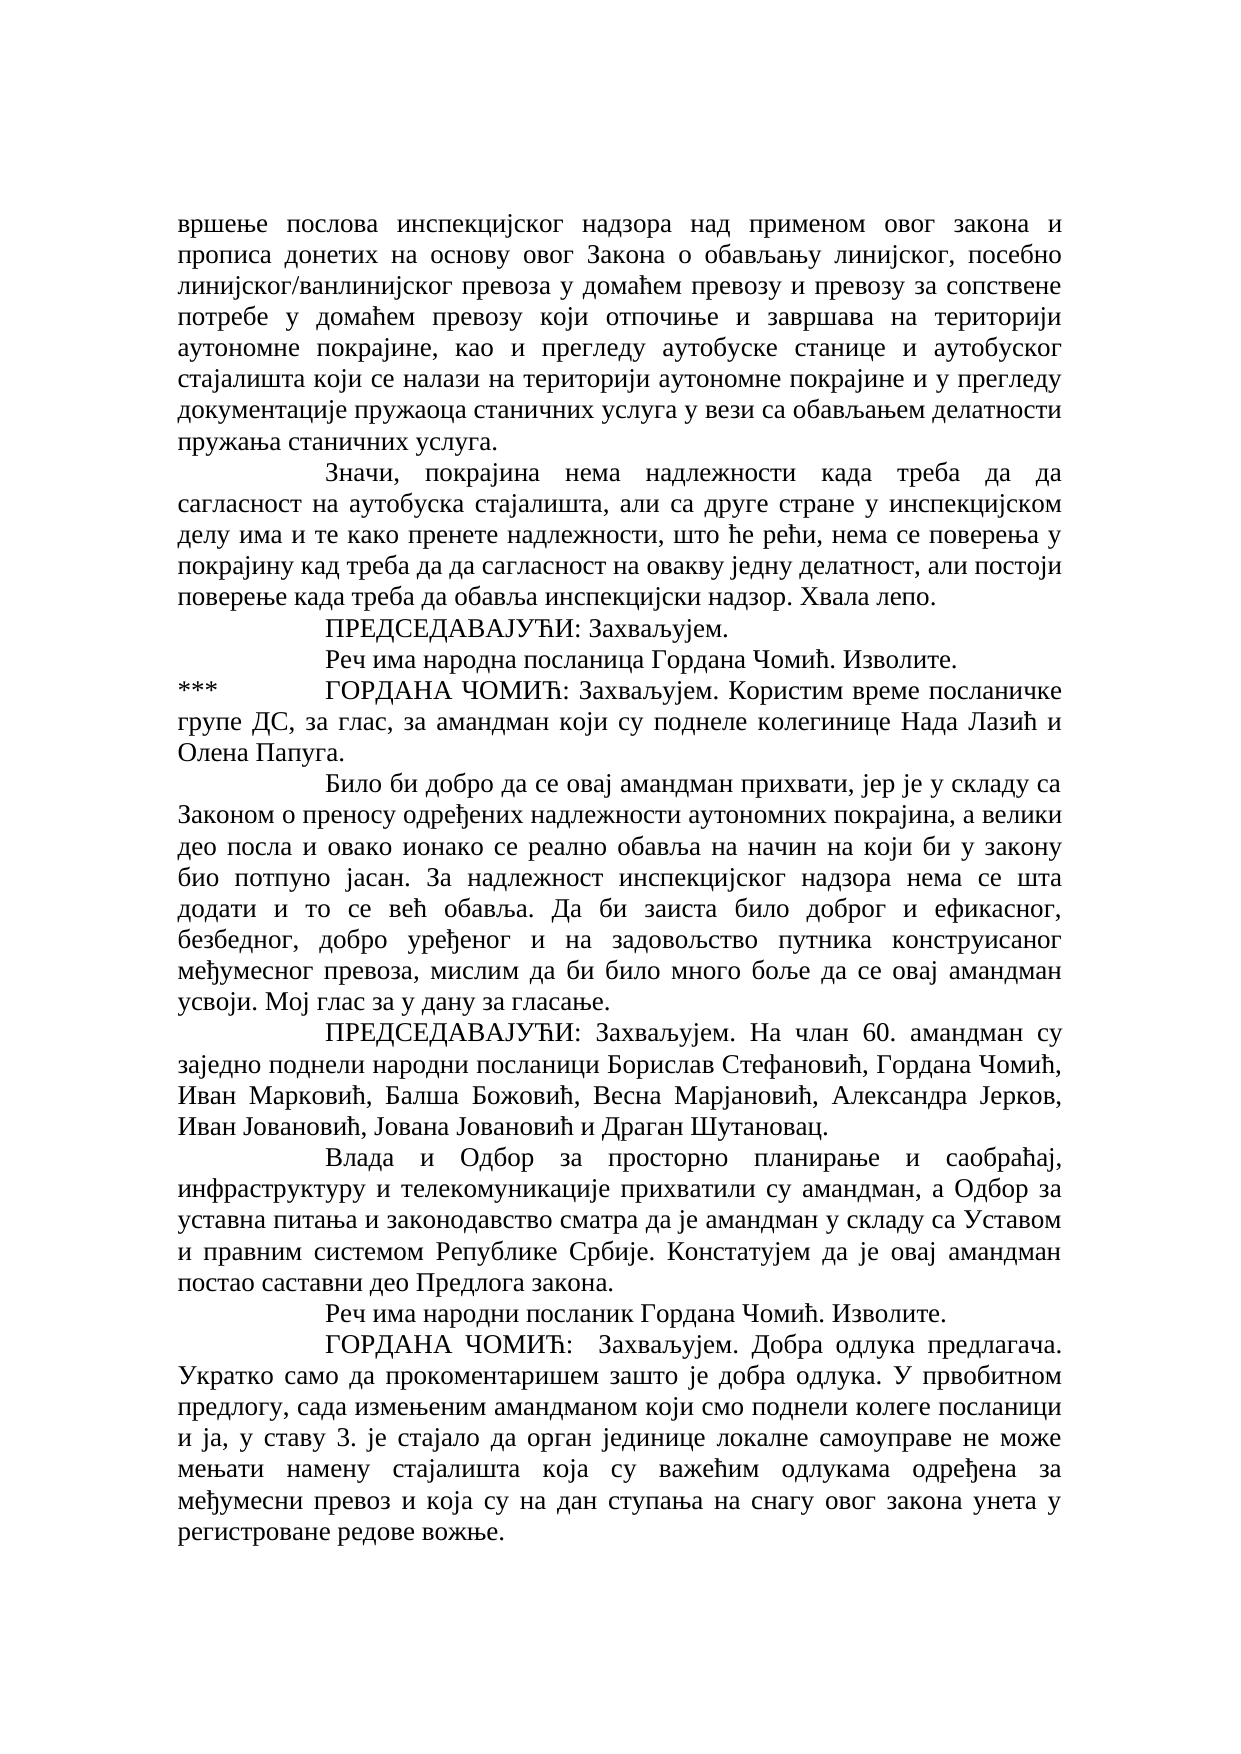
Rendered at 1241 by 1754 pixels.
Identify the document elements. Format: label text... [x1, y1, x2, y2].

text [177, 207, 1063, 456]
text ПРЕДСЕДАВАЈУЋИ: Захваљујем. [177, 612, 1063, 643]
text ГОРДАНА ЧОМИЋ: Захваљујем. Добра одлука предлагача. Укратко само да прокоментаришем зашто је добра одлука. У првобитном предлогу, сада измењеним амандманом који смо поднели колеге посланици и ја, у ставу 3. је стајало да орган јединице локалне самоуправе не може мењати намену стајалишта која су важећим одлукама одређена за међумесни превоз и која су на дан ступања на снагу овог закона унета у регистроване редове вожње. [177, 1328, 1063, 1546]
text ПРЕДСЕДАВАЈУЋИ: Захваљујем. На члан 60. амандман су заједно поднели народни посланици Борислав Стефановић, Гордана Чомић, Иван Марковић, Балша Божовић, Весна Марјановић, Александра Јерков, Иван Јовановић, Јована Јовановић и Драган Шутановац. [177, 1017, 1063, 1141]
text Значи, покрајина нема надлежности када треба да да сагласност на аутобуска стајалишта, али са друге стране у инспекцијском делу има и те како пренете надлежности, што ће рећи, нема се поверења у покрајину кад треба да да сагласност на овакву једну делатност, али постоји поверење када треба да обавља инспекцијски надзор. Хвала лепо. [177, 456, 1063, 612]
text Било би добро да се овај амандман прихвати, јер је у складу са Законом о преносу одређених надлежности аутономних покрајина, а велики део посла и овако ионако се реално обавља на начин на који би у закону био потпуно јасан. За надлежност инспекцијског надзора нема се шта додати и то се већ обавља. Да би заиста било доброг и ефикасног, безбедног, добро уређеног и на задовољство путника конструисаног међумесног превоза, мислим да би било много боље да се овај амандман усвоји. Мој глас за у дану за гласање. [177, 767, 1063, 1017]
text Реч има народна посланица Гордана Чомић. Изволите. [177, 643, 1063, 674]
text *** ГОРДАНА ЧОМИЋ: Захваљујем. Користим време посланичке групе ДС, за глас, за амандман који су поднеле колегинице Нада Лазић и Олена Папуга. [177, 674, 1063, 767]
text Влада и Одбор за просторно планирање и саобраћај, инфраструктуру и телекомуникације прихватили су амандман, а Одбор за уставна питања и законодавство сматра да је амандман у складу са Уставом и правним системом Републике Србије. Констатујем да је овај амандман постао саставни део Предлога закона. [177, 1141, 1063, 1297]
text Реч има народни посланик Гордана Чомић. Изволите. [177, 1297, 1063, 1328]
